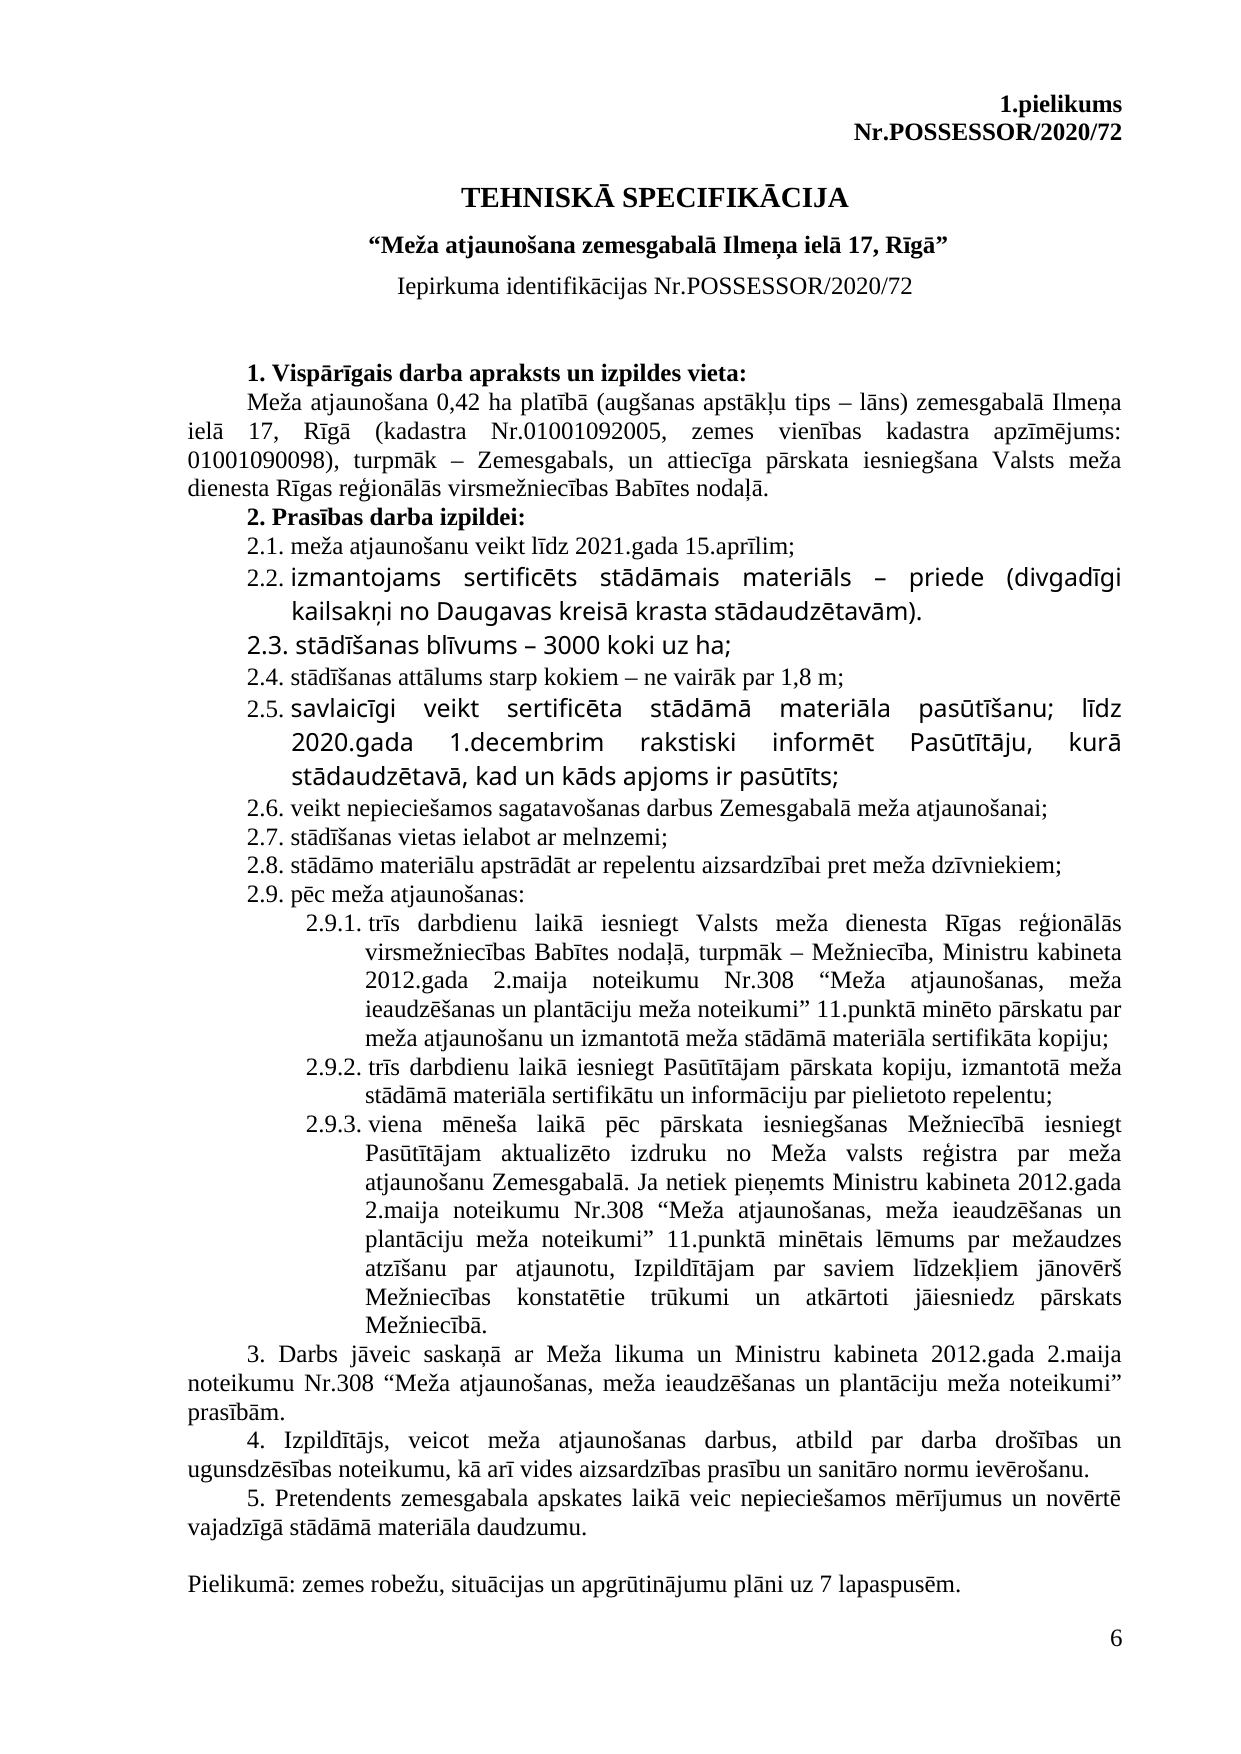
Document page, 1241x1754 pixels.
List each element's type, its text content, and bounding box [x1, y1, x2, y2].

text 4. Izpildītājs, veicot meža atjaunošanas darbus, atbild par darba drošības un ugunsdzēsības noteikumu, kā arī vides aizsardzības prasību un sanitāro normu ievērošanu. [187, 1425, 1122, 1483]
text 2.3. stādīšanas blīvums – 3000 koki uz ha; [247, 628, 1122, 662]
text 1.pielikums [187, 89, 1122, 117]
text 2.9. pēc meža atjaunošanas: [187, 879, 1122, 908]
text 2.9.2. trīs darbdienu laikā iesniegt Pasūtītājam pārskata kopiju, izmantotā meža stādāmā materiāla sertifikātu un informāciju par pielietoto repelentu; [306, 1052, 1122, 1109]
text 2.4. stādīšanas attālums starp kokiem – ne vairāk par 1,8 m; [187, 662, 1122, 691]
text 2.9.3. viena mēneša laikā pēc pārskata iesniegšanas Mežniecībā iesniegt Pasūtītājam aktualizēto izdruku no Meža valsts reģistra par meža atjaunošanu Zemesgabalā. Ja netiek pieņemts Ministru kabineta 2012.gada 2.maija noteikumu Nr.308 “Meža atjaunošanas, meža ieaudzēšanas un plantāciju meža noteikumi” 11.punktā minētais lēmums par mežaudzes atzīšanu par atjaunotu, Izpildītājam par saviem līdzekļiem jānovērš Mežniecības konstatētie trūkumi un atkārtoti jāiesniedz pārskats Mežniecībā. [306, 1109, 1122, 1339]
text 2.8. stādāmo materiālu apstrādāt ar repelentu aizsardzībai pret meža dzīvniekiem; [187, 850, 1122, 879]
text 1. Vispārīgais darba apraksts un izpildes vieta: [187, 358, 1122, 387]
text 5. Pretendents zemesgabala apskates laikā veic nepieciešamos mērījumus un novērtē vajadzīgā stādāmā materiāla daudzumu. [187, 1483, 1122, 1540]
text Pielikumā: zemes robežu, situācijas un apgrūtinājumu plāni uz 7 lapaspusēm. [187, 1569, 1122, 1598]
text Nr.POSSESSOR/2020/72 [187, 117, 1122, 146]
text Meža atjaunošana 0,42 ha platībā (augšanas apstākļu tips – lāns) zemesgabalā Ilmeņa ielā 17, Rīgā (kadastra Nr.01001092005, zemes vienības kadastra apzīmējums: 01001090098), turpmāk – Zemesgabals, un attiecīga pārskata iesniegšana Valsts meža dienesta Rīgas reģionālās virsmežniecības Babītes nodaļā. [187, 387, 1122, 502]
text Tehniskā specifikācija [187, 180, 1122, 213]
text 3. Darbs jāveic saskaņā ar Meža likuma un Ministru kabineta 2012.gada 2.maija noteikumu Nr.308 “Meža atjaunošanas, meža ieaudzēšanas un plantāciju meža noteikumi” prasībām. [187, 1339, 1122, 1425]
text 2.5. savlaicīgi veikt sertificēta stādāmā materiāla pasūtīšanu; līdz 2020.gada 1.decembrim rakstiski informēt Pasūtītāju, kurā stādaudzētavā, kad un kāds apjoms ir pasūtīts; [247, 691, 1122, 793]
text 2. Prasības darba izpildei: [187, 502, 1122, 531]
text Iepirkuma identifikācijas Nr.POSSESSOR/2020/72 [187, 271, 1122, 300]
text “Meža atjaunošana zemesgabalā Ilmeņa ielā 17, Rīgā” [187, 230, 1122, 259]
text 2.2. izmantojams sertificēts stādāmais materiāls – priede (divgadīgi kailsakņi no Daugavas kreisā krasta stādaudzētavām). [247, 560, 1122, 628]
text 2.9.1. trīs darbdienu laikā iesniegt Valsts meža dienesta Rīgas reģionālās virsmežniecības Babītes nodaļā, turpmāk – Mežniecība, Ministru kabineta 2012.gada 2.maija noteikumu Nr.308 “Meža atjaunošanas, meža ieaudzēšanas un plantāciju meža noteikumi” 11.punktā minēto pārskatu par meža atjaunošanu un izmantotā meža stādāmā materiāla sertifikāta kopiju; [306, 908, 1122, 1052]
text 2.1. meža atjaunošanu veikt līdz 2021.gada 15.aprīlim; [187, 531, 1122, 560]
text 2.6. veikt nepieciešamos sagatavošanas darbus Zemesgabalā meža atjaunošanai; [187, 793, 1122, 822]
text 2.7. stādīšanas vietas ielabot ar melnzemi; [187, 822, 1122, 850]
